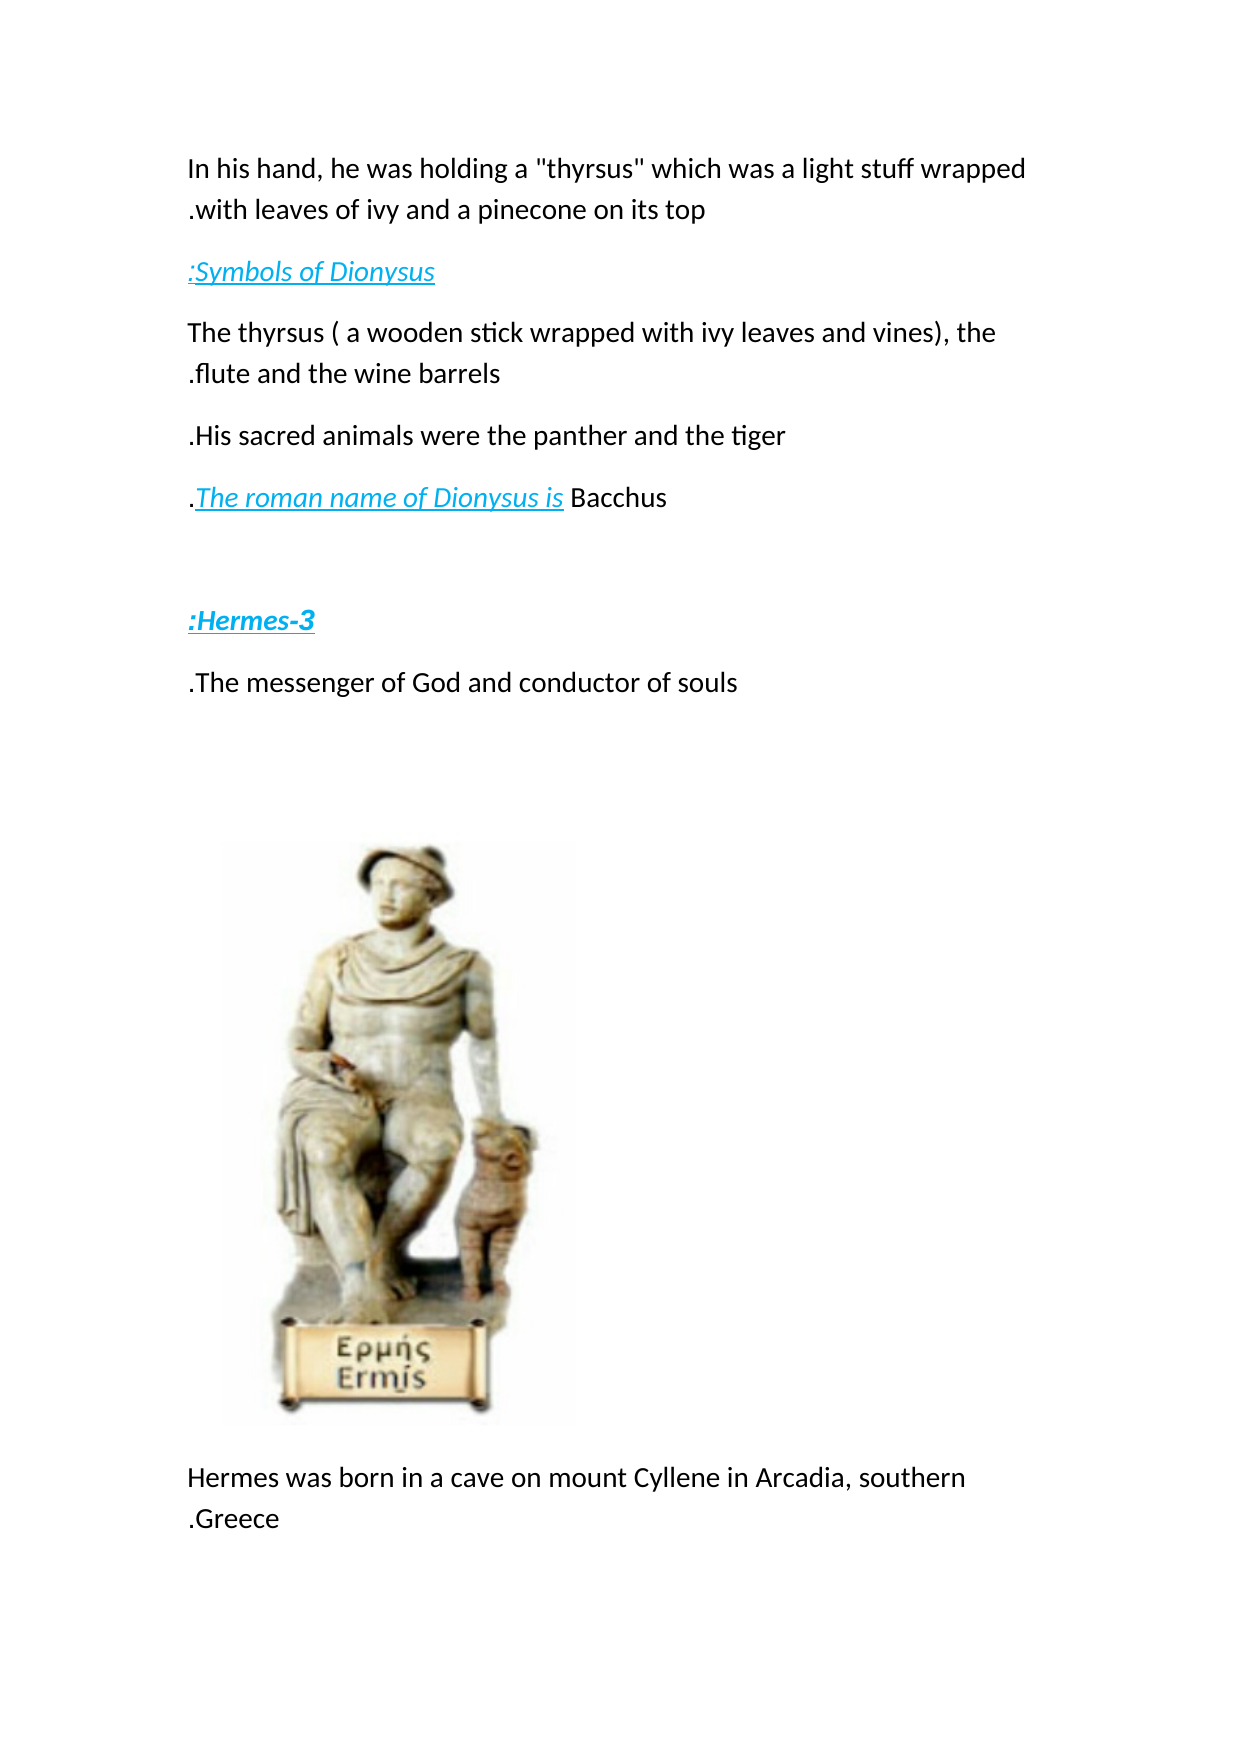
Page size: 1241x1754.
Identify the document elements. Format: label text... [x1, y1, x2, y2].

text Symbols of Dionysus: [187, 253, 1053, 288]
text Hermes was born in a cave on mount Cyllene in Arcadia, southern Greece. [187, 1459, 1053, 1536]
text 3-Hermes: [187, 602, 1053, 638]
text The thyrsus ( a wooden stick wrapped with ivy leaves and vines), the flute and the wine barrels. [187, 314, 1053, 391]
text The roman name of Dionysus is Bacchus. [187, 479, 1053, 514]
picture [187, 787, 621, 1434]
text His sacred animals were the panther and the tiger. [187, 417, 1053, 453]
text The messenger of God and conductor of souls. [187, 664, 1053, 700]
text In his hand, he was holding a "thyrsus" which was a light stuff wrapped with leaves of ivy and a pinecone on its top. [187, 150, 1053, 227]
